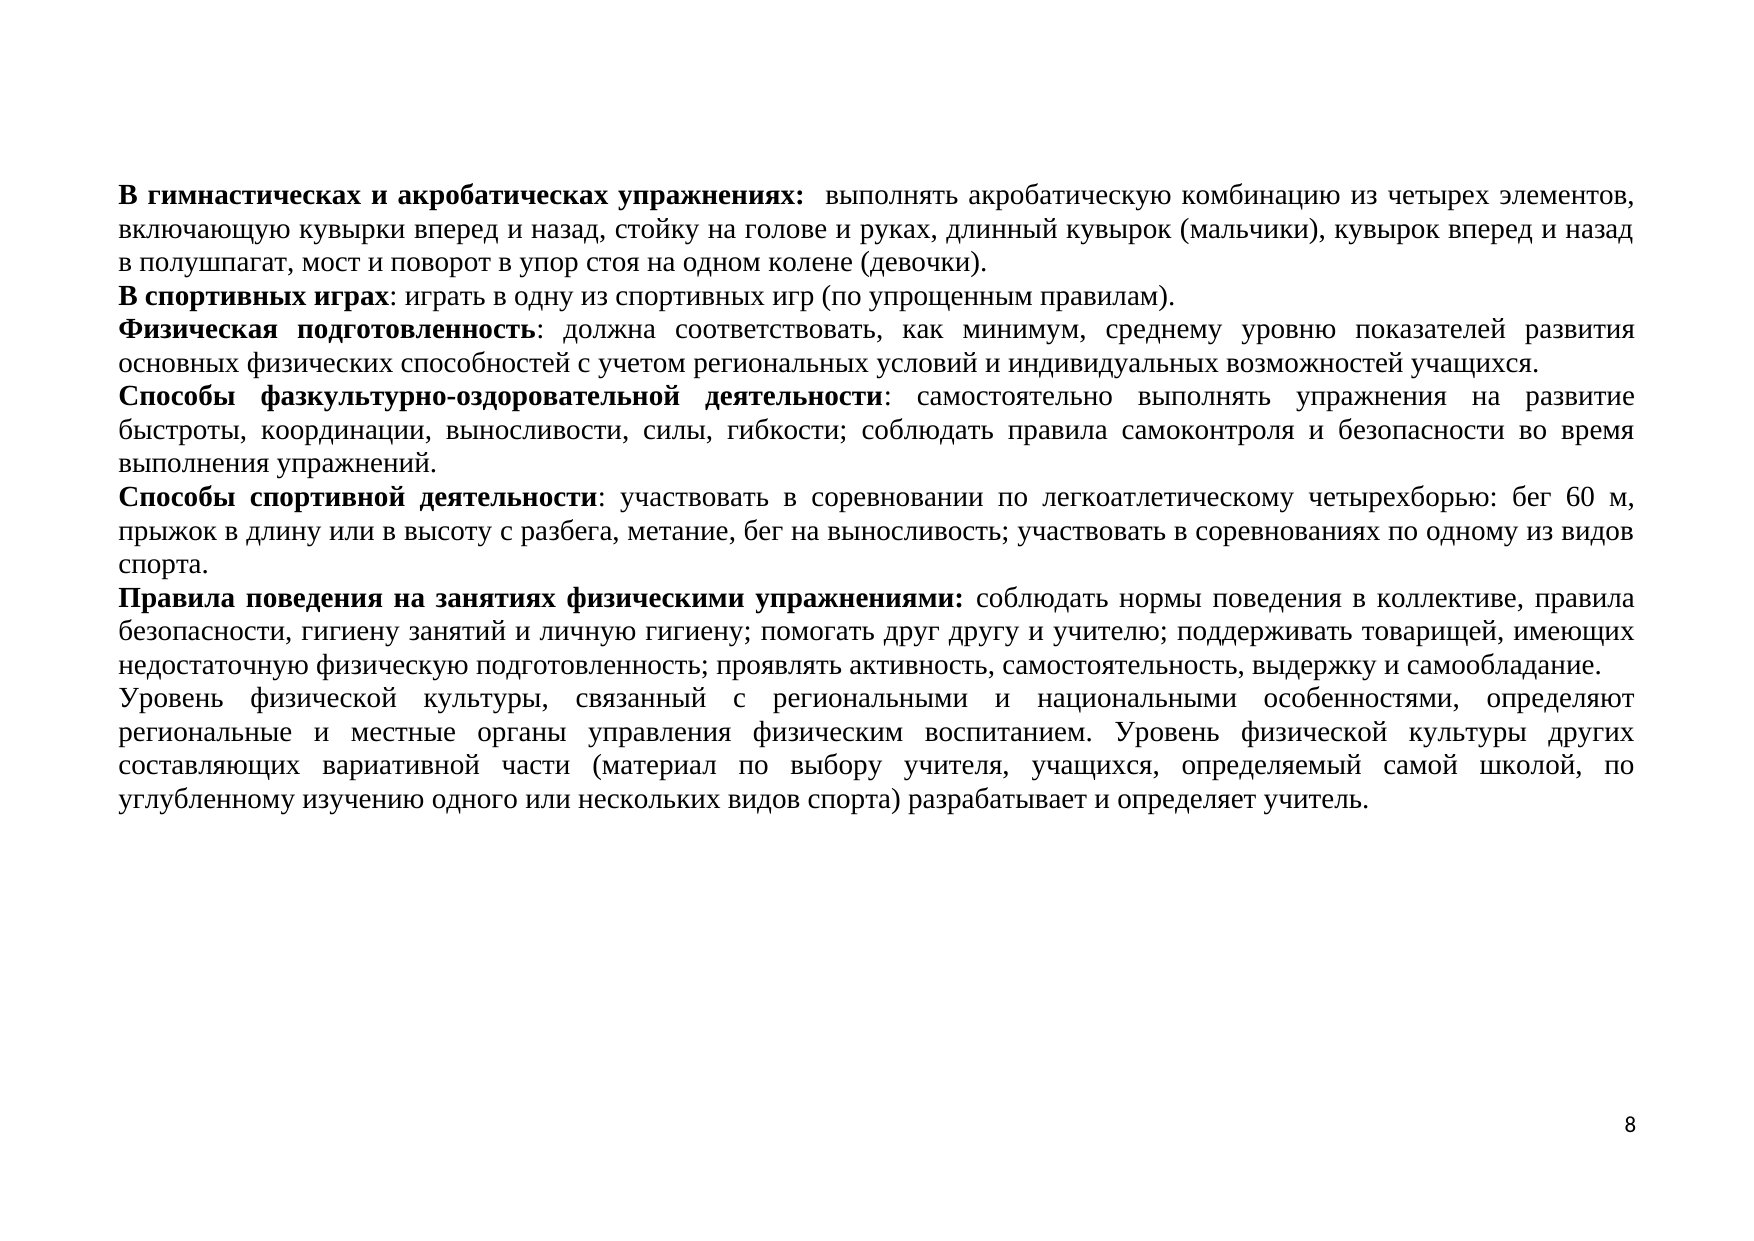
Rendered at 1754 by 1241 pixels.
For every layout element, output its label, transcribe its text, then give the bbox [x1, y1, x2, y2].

text Физическая подготовленность: должна соответствовать, как минимум, среднему уровню показателей развития основных физических способностей с учетом региональных условий и индивидуальных возможностей учащихся. [118, 311, 1636, 378]
text Уровень физической культуры, связанный с региональными и национальными особенностями, определяют региональные и местные органы управления физическим воспитанием. Уровень физической культуры других составляющих вариативной части (материал по выбору учителя, учащихся, определяемый самой школой, по углубленному изучению одного или нескольких видов спорта) разрабатывает и определяет учитель. [118, 680, 1636, 814]
text Способы спортивной деятельности: участвовать в соревновании по легкоатлетическому четырехборью: бег 60 м, прыжок в длину или в высоту с разбега, метание, бег на выносливость; участвовать в соревнованиях по одному из видов спорта. [118, 479, 1636, 580]
text В спортивных играх: играть в одну из спортивных игр (по упрощенным правилам). [118, 278, 1636, 311]
text В гимнастическах и акробатическах упражнениях: выполнять акробатическую комбинацию из четырех элементов, включающую кувырки вперед и назад, стойку на голове и руках, длинный кувырок (мальчики), кувырок вперед и назад в полушпагат, мост и поворот в упор стоя на одном колене (девочки). [118, 177, 1636, 278]
text Правила поведения на занятиях физическими упражнениями: соблюдать нормы поведения в коллективе, правила безопасности, гигиену занятий и личную гигиену; помогать друг другу и учителю; поддерживать товарищей, имеющих недостаточную физическую подготовленность; проявлять активность, самостоятельность, выдержку и самообладание. [118, 580, 1636, 680]
text Способы фазкультурно-оздоровательной деятельности: самостоятельно выполнять упражнения на развитие быстроты, координации, выносливости, силы, гибкости; соблюдать правила самоконтроля и безопасности во время выполнения упражнений. [118, 378, 1636, 479]
